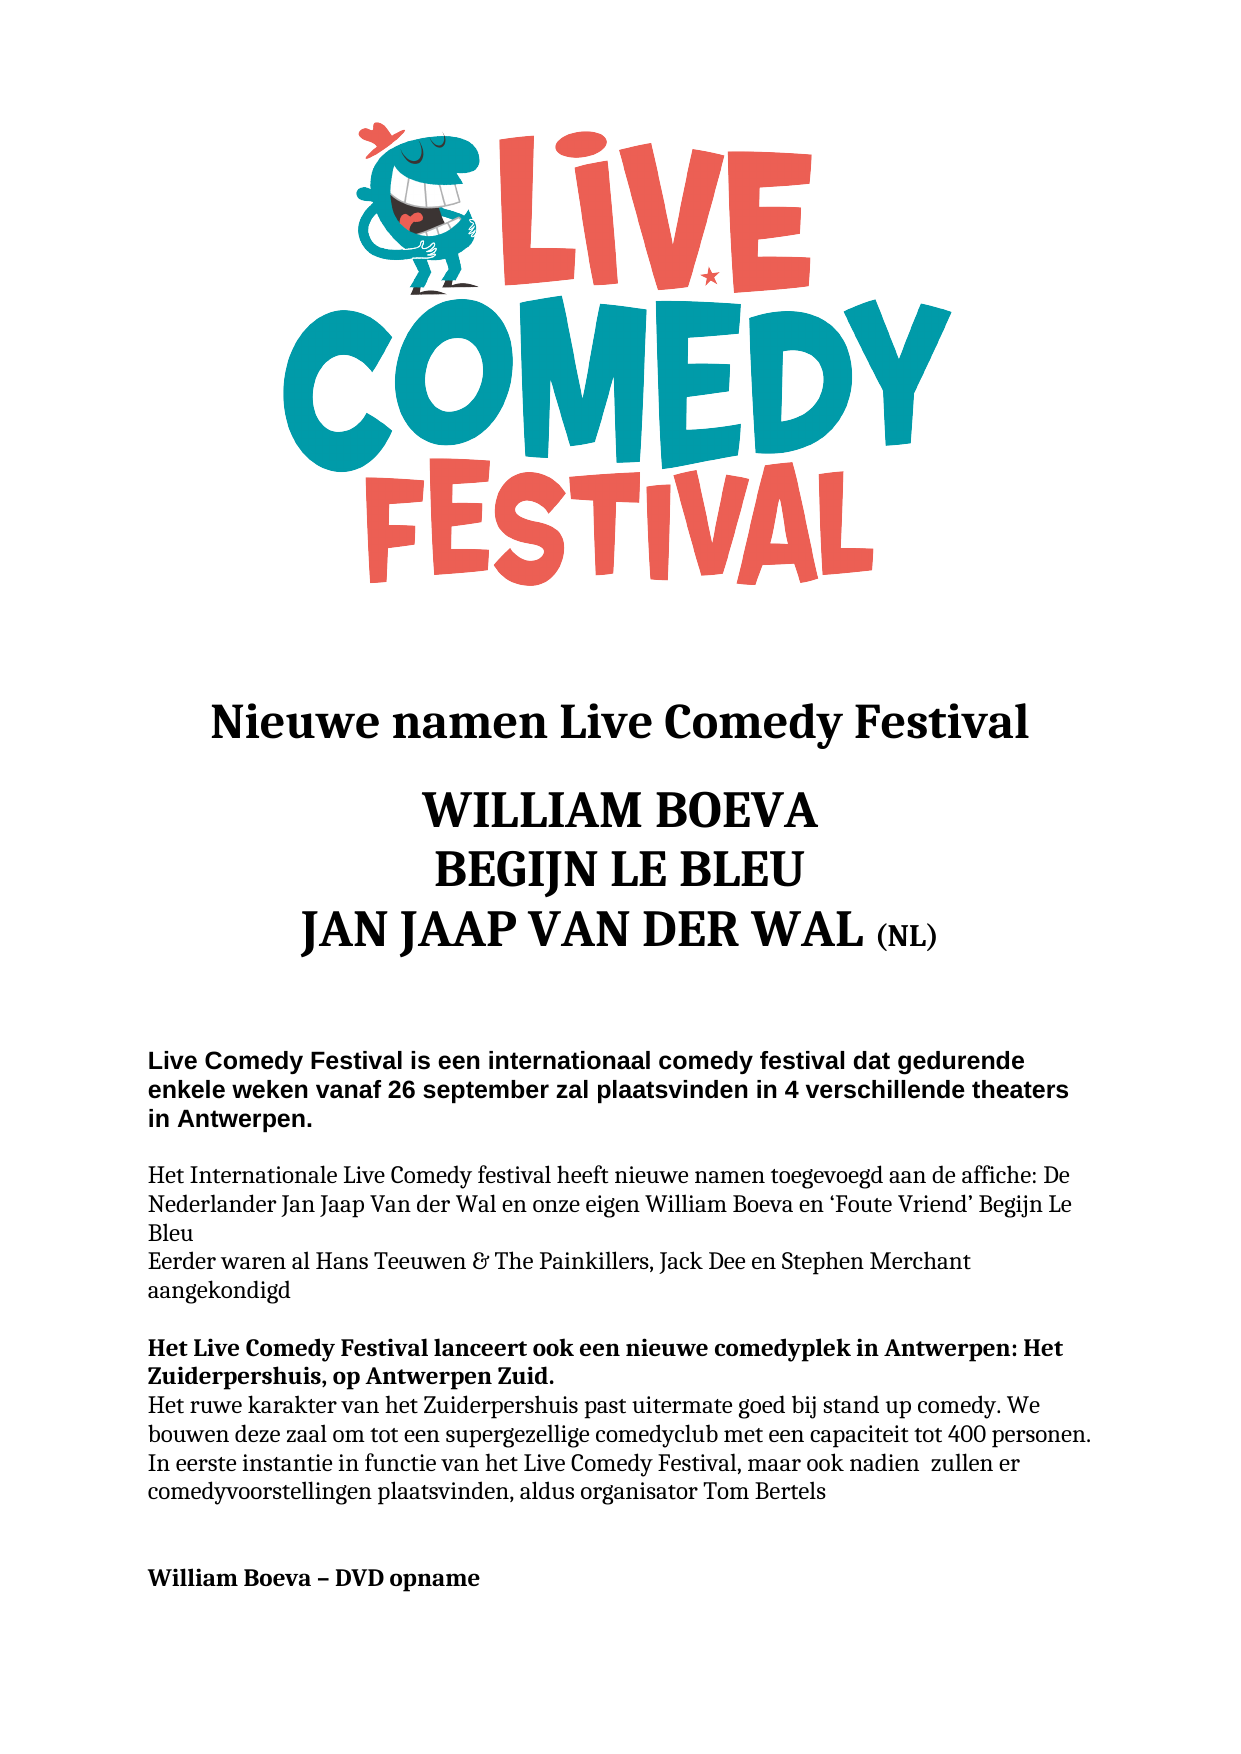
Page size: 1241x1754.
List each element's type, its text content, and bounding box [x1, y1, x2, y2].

text BEGIJN LE BLEU [148, 840, 1093, 900]
text Live Comedy Festival is een internationaal comedy festival dat gedurende enkele weken vanaf 26 september zal plaatsvinden in 4 verschillende theaters in Antwerpen. [148, 1046, 1093, 1132]
text Het Internationale Live Comedy festival heeft nieuwe namen toegevoegd aan de affiche: De Nederlander Jan Jaap Van der Wal en onze eigen William Boeva en ‘Foute Vriend’ Begijn Le Bleu [148, 1161, 1093, 1247]
text WILLIAM BOEVA [148, 780, 1093, 840]
text William Boeva – DVD opname [148, 1563, 1093, 1592]
picture [260, 72, 973, 644]
text Eerder waren al Hans Teeuwen & The Painkillers, Jack Dee en Stephen Merchant aangekondigd [148, 1247, 1093, 1305]
text Nieuwe namen Live Comedy Festival [148, 694, 1093, 751]
text Het ruwe karakter van het Zuiderpershuis past uitermate goed bij stand up comedy. We bouwen deze zaal om tot een supergezellige comedyclub met een capaciteit tot 400 personen. In eerste instantie in functie van het Live Comedy Festival, maar ook nadien zullen er comedyvoorstellingen plaatsvinden, aldus organisator Tom Bertels [148, 1391, 1093, 1506]
text Het Live Comedy Festival lanceert ook een nieuwe comedyplek in Antwerpen: Het Zuiderpershuis, op Antwerpen Zuid. [148, 1333, 1093, 1391]
text JAN JAAP VAN DER WAL (NL) [148, 900, 1093, 960]
